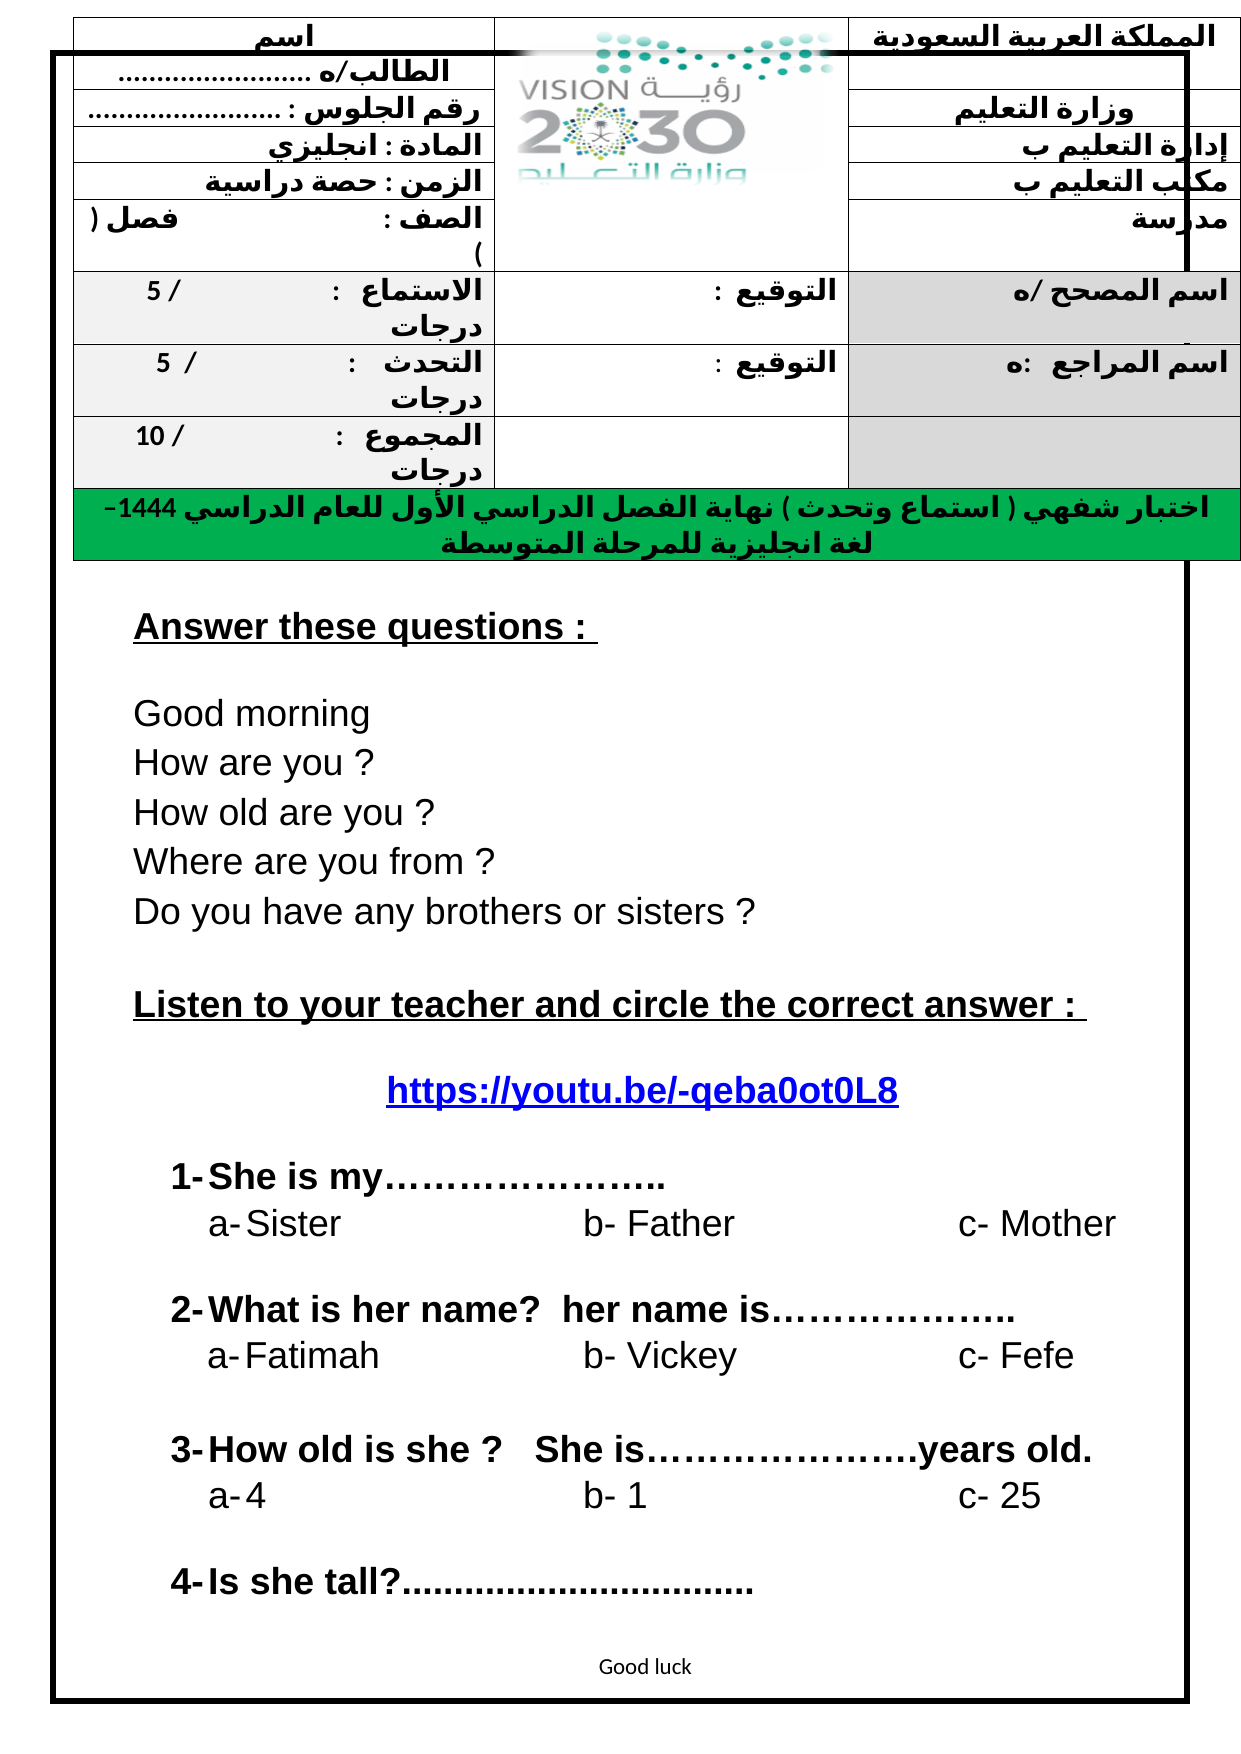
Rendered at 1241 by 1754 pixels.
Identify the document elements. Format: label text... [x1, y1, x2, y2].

table_cell التوقيع : [495, 272, 848, 343]
picture [534, 54, 814, 162]
text Where are you from ? [133, 839, 1152, 883]
list How old is she ? She is………………….years old. [170, 1427, 1152, 1470]
table_cell إدارة التعليم ب [849, 127, 1240, 162]
table_cell التحدث : / 5 درجات [74, 345, 494, 416]
table_cell الاستماع : / 5 درجات [74, 272, 494, 343]
text Answer these questions : [133, 604, 1152, 648]
table_header اسم الطالب/ه ......................... [74, 18, 494, 89]
text https://youtu.be/-qeba0ot0L8 [133, 1068, 1152, 1111]
table_cell رقم الجلوس : ......................... [74, 90, 494, 126]
table_cell [849, 417, 1240, 488]
table_cell المجموع : / 10 درجات [74, 417, 494, 488]
text How old are you ? [133, 790, 1152, 833]
text Good morning [133, 691, 1152, 734]
table_cell [495, 417, 848, 488]
table_cell المادة : انجليزي [74, 127, 494, 162]
list What is her name? her name is……………….. [170, 1287, 1152, 1330]
list She is my………………….. [170, 1154, 1152, 1197]
text How are you ? [133, 740, 1152, 783]
table_cell اسم المصحح /ه [849, 272, 1240, 343]
table_header [495, 18, 848, 271]
list Fatimah b- Vickey c- Fefe [207, 1334, 1152, 1377]
text Do you have any brothers or sisters ? [133, 889, 1152, 932]
table_cell مدرسة [849, 200, 1240, 271]
list Is she tall?.................................. [170, 1559, 1152, 1603]
table_cell الصف : فصل ( ) [74, 200, 494, 271]
table_cell وزارة التعليم [849, 90, 1240, 126]
table_cell التوقيع : [495, 345, 848, 416]
table_cell مكتب التعليم ب [849, 163, 1240, 199]
text Listen to your teacher and circle the correct answer : [133, 982, 1152, 1025]
table_cell الزمن : حصة دراسية [74, 163, 494, 199]
table_header المملكة العربية السعودية [849, 18, 1240, 89]
list Sister b- Father c- Mother [208, 1201, 1152, 1244]
table_cell اسم المراجع :ه [849, 345, 1240, 416]
list 4 b- 1 c- 25 [208, 1473, 1152, 1516]
table_cell اختبار شفهي ( استماع وتحدث ) نهاية الفصل الدراسي الأول للعام الدراسي 1444– لغة انجليزية للمرحلة المتوسطة [74, 489, 1240, 560]
